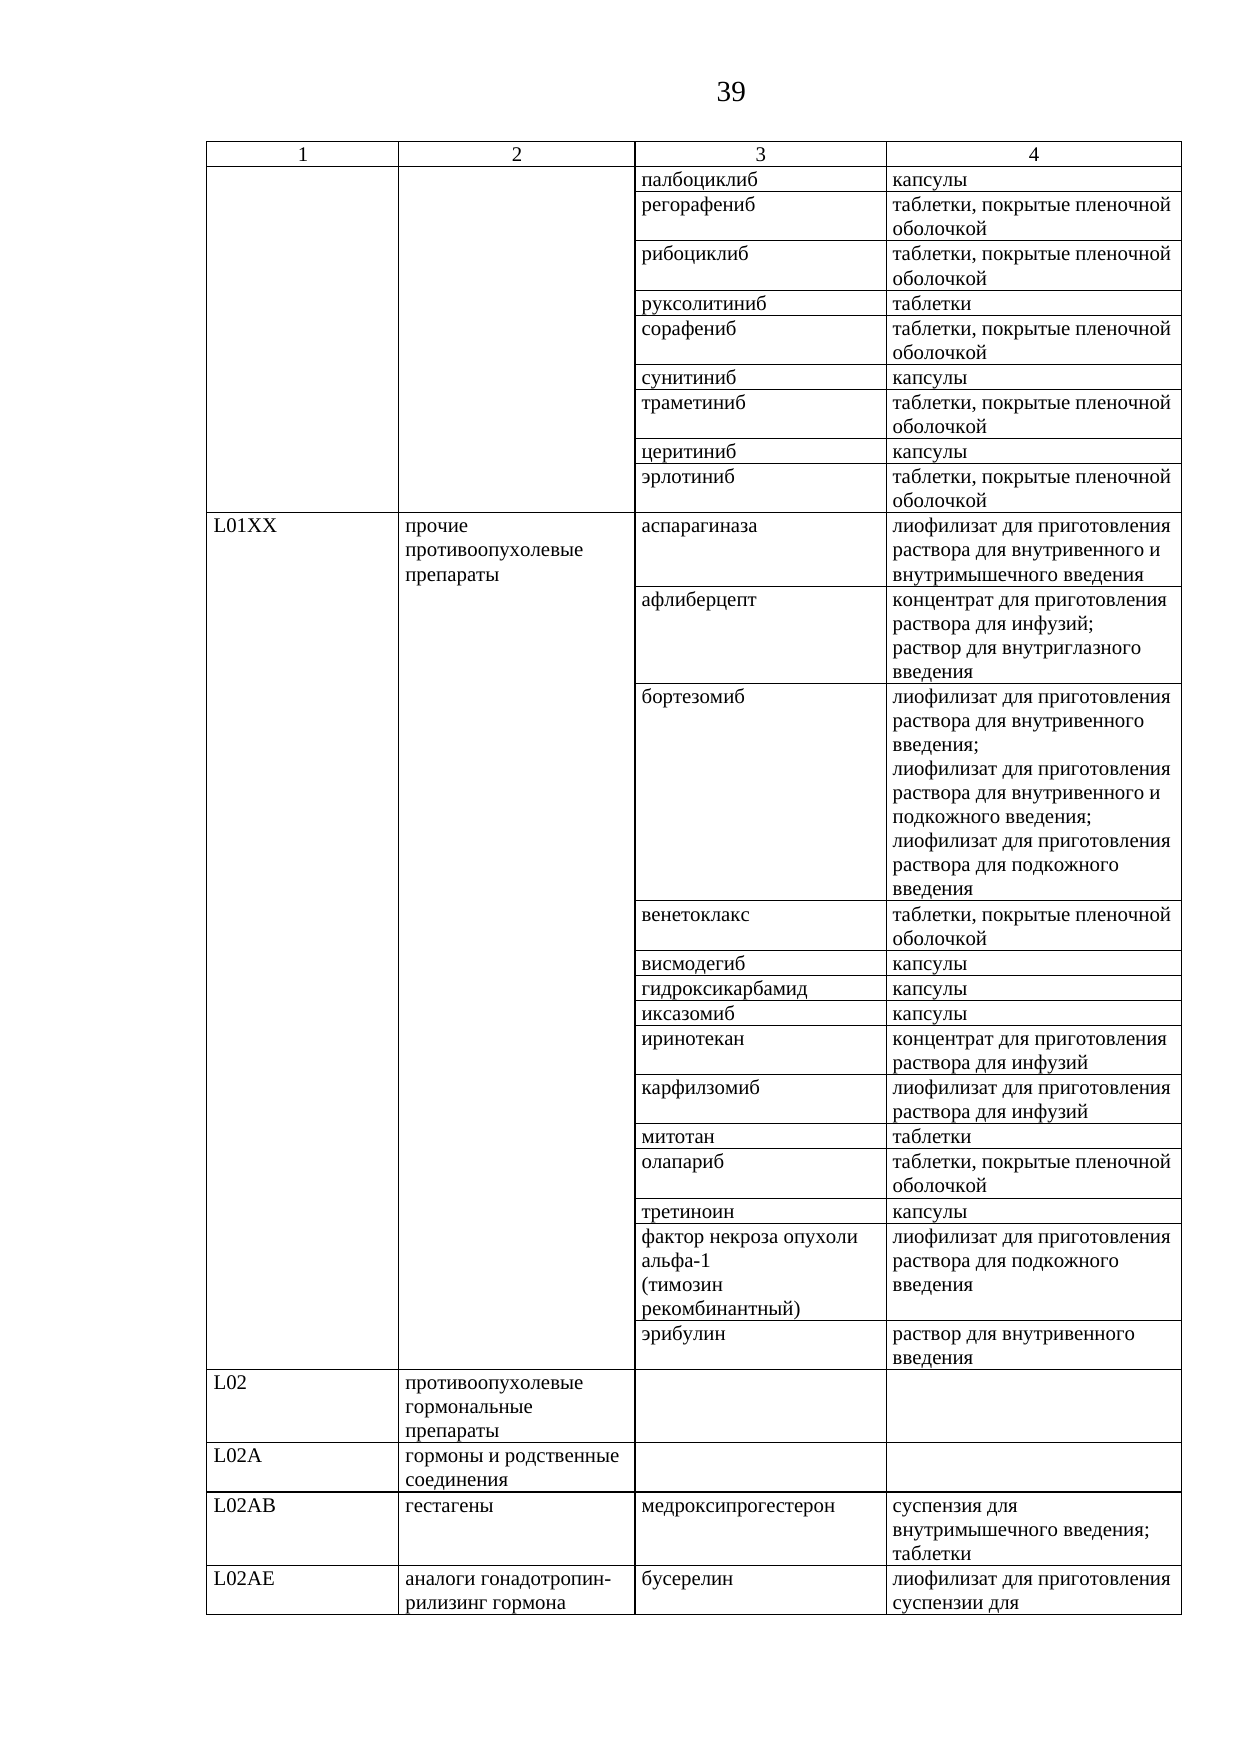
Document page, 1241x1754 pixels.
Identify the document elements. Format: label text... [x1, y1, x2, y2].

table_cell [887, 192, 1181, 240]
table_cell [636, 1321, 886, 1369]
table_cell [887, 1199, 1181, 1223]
table_header 3 [636, 142, 886, 166]
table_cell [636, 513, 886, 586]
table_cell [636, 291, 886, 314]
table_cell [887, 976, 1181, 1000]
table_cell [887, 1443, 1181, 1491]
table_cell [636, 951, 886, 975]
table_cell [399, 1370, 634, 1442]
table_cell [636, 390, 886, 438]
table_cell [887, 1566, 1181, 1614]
table_header 1 [207, 142, 398, 166]
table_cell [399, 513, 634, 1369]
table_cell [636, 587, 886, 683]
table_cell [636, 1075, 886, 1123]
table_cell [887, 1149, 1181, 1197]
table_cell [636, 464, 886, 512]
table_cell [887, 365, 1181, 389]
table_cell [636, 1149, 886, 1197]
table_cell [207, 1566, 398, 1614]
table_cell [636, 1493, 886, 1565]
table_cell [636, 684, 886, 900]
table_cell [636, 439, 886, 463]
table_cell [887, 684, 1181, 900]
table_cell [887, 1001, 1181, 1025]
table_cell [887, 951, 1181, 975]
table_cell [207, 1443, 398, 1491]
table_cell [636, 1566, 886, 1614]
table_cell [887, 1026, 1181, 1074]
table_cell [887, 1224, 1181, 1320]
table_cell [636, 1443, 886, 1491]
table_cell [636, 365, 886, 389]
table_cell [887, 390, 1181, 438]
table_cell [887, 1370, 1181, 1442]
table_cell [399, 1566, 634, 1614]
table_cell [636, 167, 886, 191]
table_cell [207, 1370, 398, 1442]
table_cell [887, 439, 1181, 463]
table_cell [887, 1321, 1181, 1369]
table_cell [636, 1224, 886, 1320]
table_header 4 [887, 142, 1181, 166]
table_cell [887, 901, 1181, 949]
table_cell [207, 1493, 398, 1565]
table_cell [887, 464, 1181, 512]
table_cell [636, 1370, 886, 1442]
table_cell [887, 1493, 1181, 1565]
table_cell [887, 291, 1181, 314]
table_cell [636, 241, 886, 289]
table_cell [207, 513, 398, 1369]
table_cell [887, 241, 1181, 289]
table_header 2 [399, 142, 634, 166]
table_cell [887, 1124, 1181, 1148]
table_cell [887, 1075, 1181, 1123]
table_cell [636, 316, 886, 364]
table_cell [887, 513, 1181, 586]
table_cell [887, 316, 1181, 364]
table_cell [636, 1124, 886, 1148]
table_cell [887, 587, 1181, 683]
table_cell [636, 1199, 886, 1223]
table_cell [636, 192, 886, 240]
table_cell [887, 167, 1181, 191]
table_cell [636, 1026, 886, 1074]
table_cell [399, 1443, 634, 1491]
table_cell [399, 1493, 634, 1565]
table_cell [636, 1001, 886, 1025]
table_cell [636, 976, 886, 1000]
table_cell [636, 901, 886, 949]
